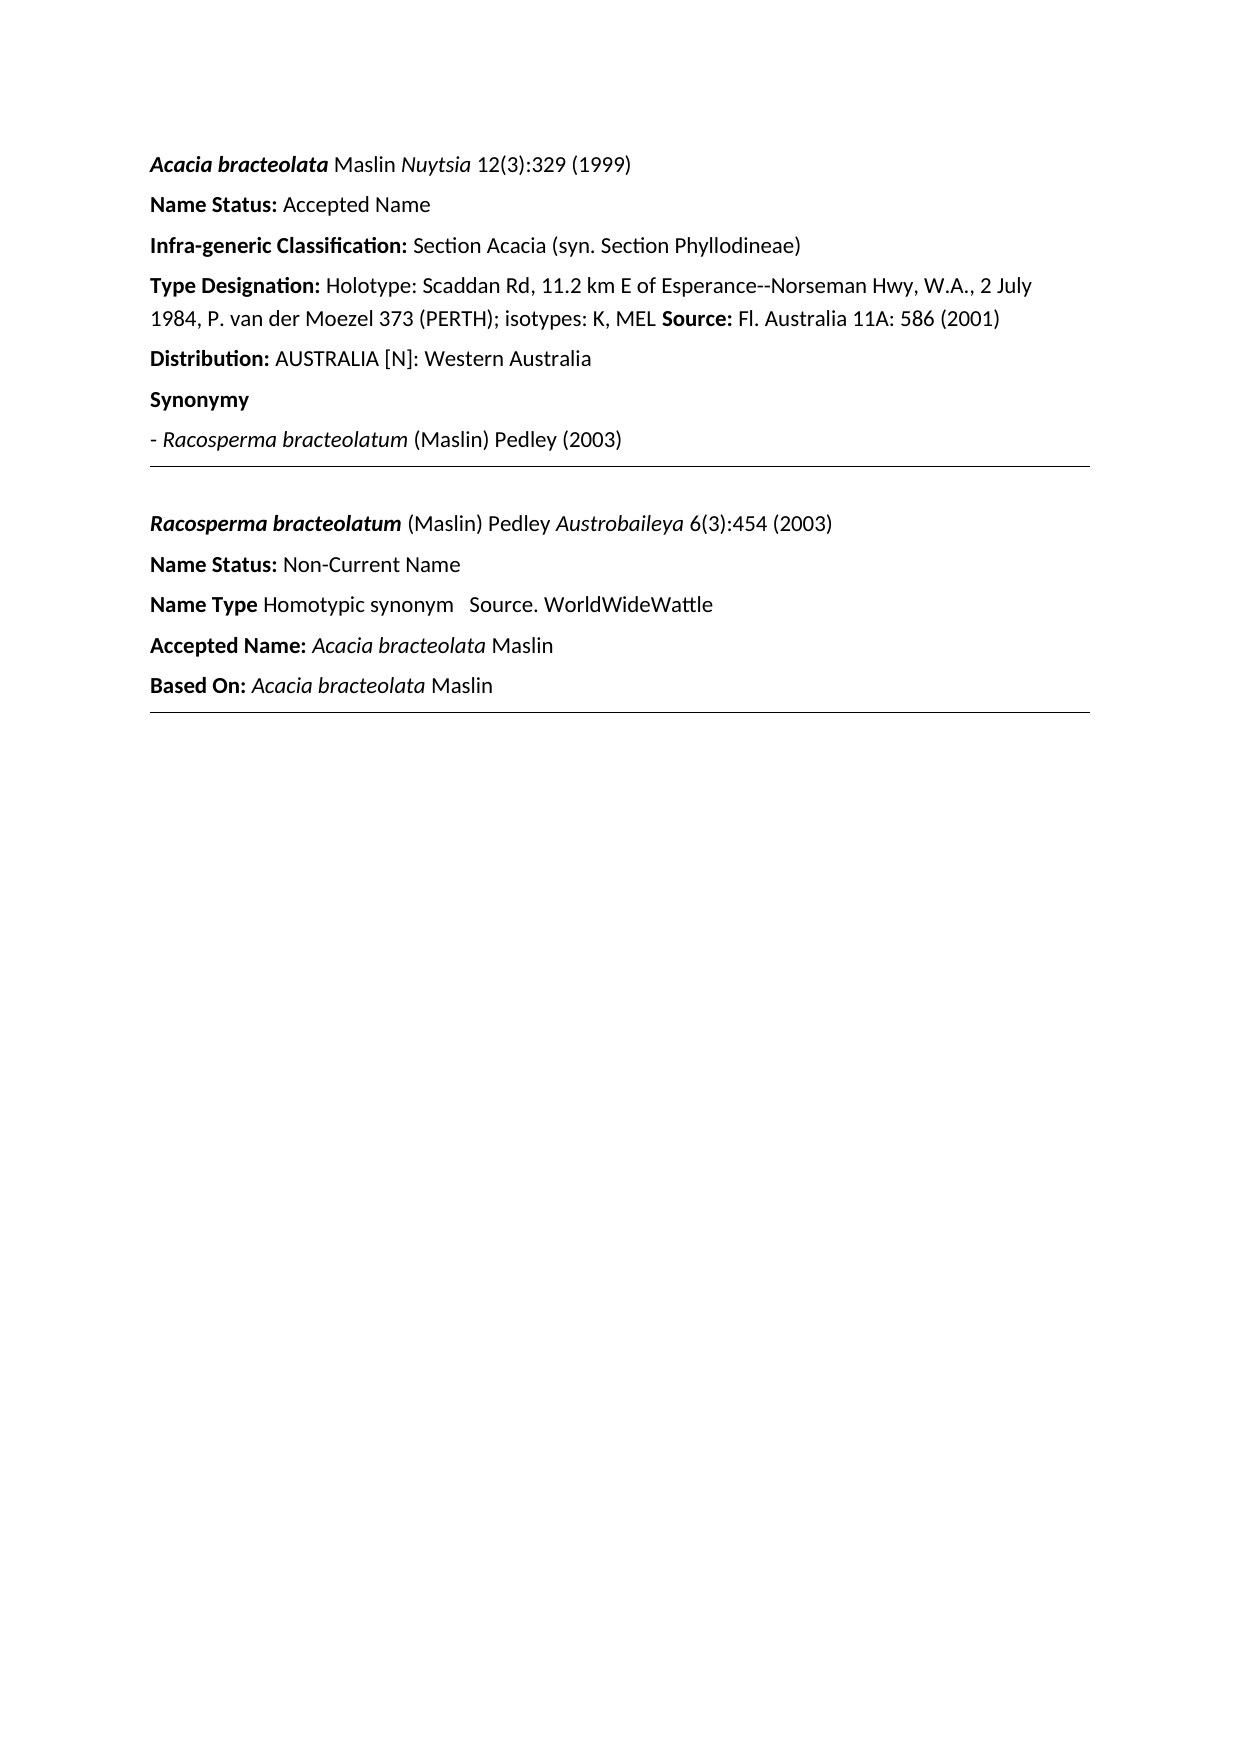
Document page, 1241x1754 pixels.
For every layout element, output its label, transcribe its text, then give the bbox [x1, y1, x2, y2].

text Racosperma bracteolatum (Maslin) Pedley Austrobaileya 6(3):454 (2003) [150, 509, 1090, 537]
text Type Designation: Holotype: Scaddan Rd, 11.2 km E of Esperance--Norseman Hwy, W.A., 2 July 1984, P. van der Moezel 373 (PERTH); isotypes: K, MEL Source: Fl. Australia 11A: 586 (2001) [150, 272, 1090, 332]
text Synonymy [150, 385, 1090, 413]
text - Racosperma bracteolatum (Maslin) Pedley (2003) [150, 425, 1090, 453]
text Name Status: Accepted Name [150, 191, 1090, 218]
text Name Type Homotypic synonym Source. WorldWideWattle [150, 591, 1090, 618]
text Distribution: AUSTRALIA [N]: Western Australia [150, 344, 1090, 372]
text Name Status: Non-Current Name [150, 550, 1090, 578]
text Based On: Acacia bracteolata Maslin [150, 672, 1090, 699]
text Infra-generic Classification: Section Acacia (syn. Section Phyllodineae) [150, 231, 1090, 259]
text Accepted Name: Acacia bracteolata Maslin [150, 631, 1090, 659]
text Acacia bracteolata Maslin Nuytsia 12(3):329 (1999) [150, 150, 1090, 178]
